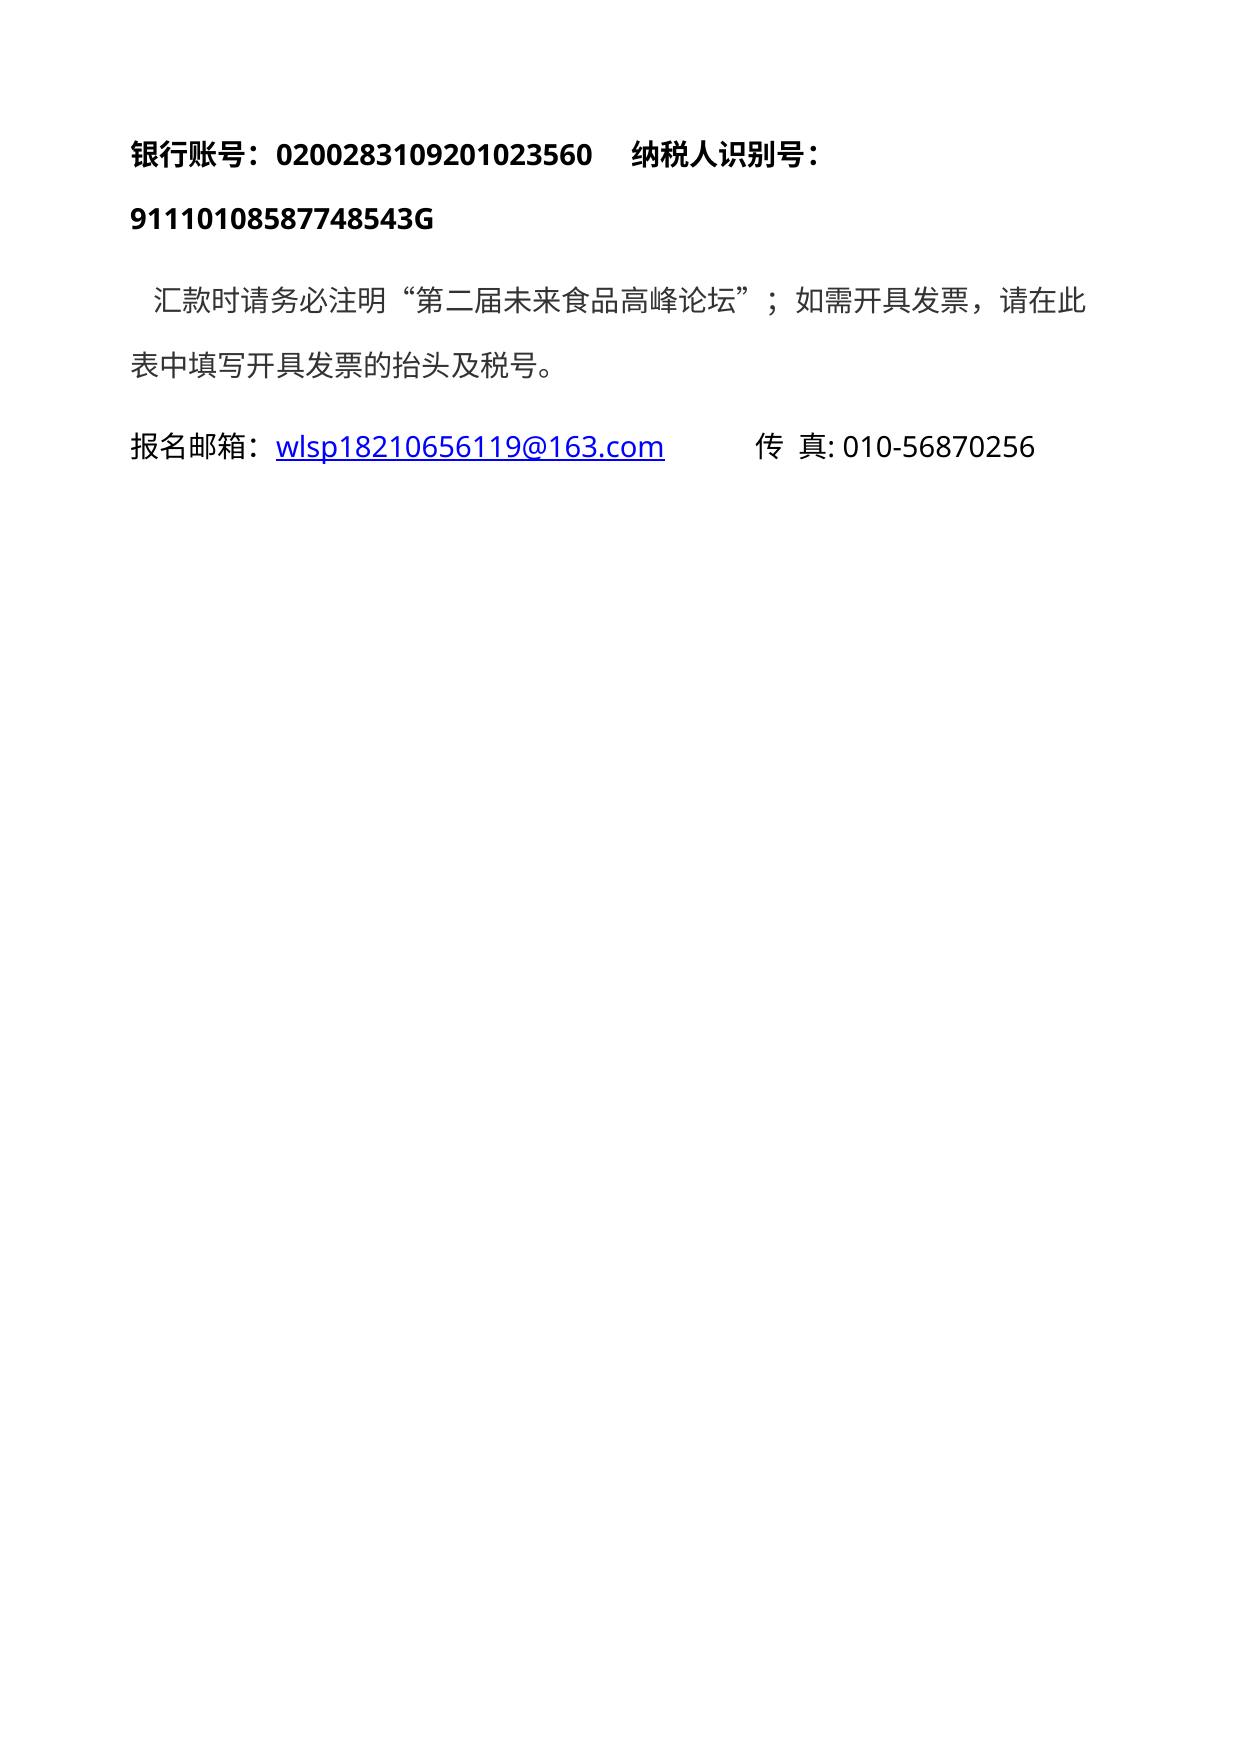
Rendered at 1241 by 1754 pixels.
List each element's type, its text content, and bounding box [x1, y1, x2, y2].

text 报名邮箱：wlsp18210656119@163.com 传 真: 010-56870256 [130, 412, 1110, 477]
text 银行账号：0200283109201023560 纳税人识别号：91110108587748543G [130, 121, 1110, 251]
text 汇款时请务必注明“第二届未来食品高峰论坛”；如需开具发票，请在此表中填写开具发票的抬头及税号。 [130, 266, 1110, 396]
